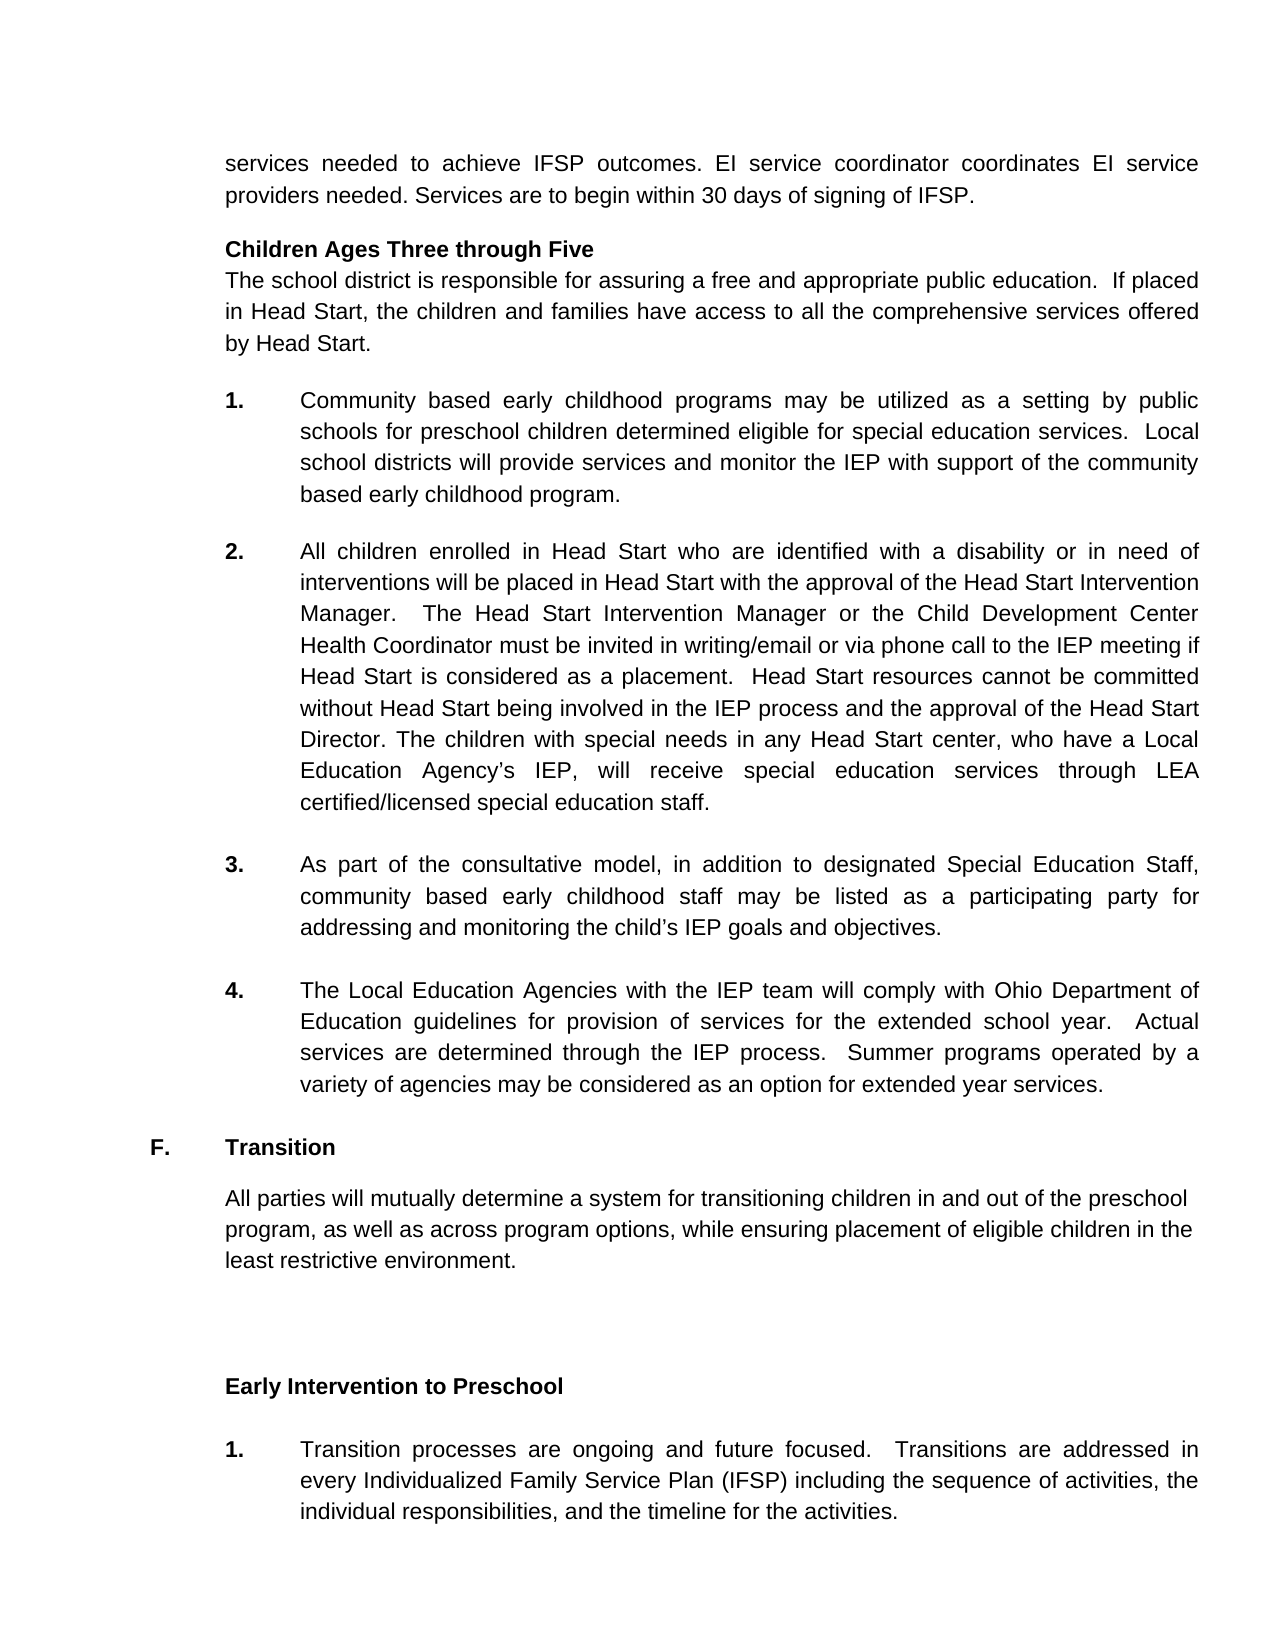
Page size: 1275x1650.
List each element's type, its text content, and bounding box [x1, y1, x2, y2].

text 3. As part of the consultative model, in addition to designated Special Education Staff, community based early childhood staff may be listed as a participating party for addressing and monitoring the child’s IEP goals and objectives. [225, 851, 1200, 940]
text Children Ages Three through Five [150, 236, 1200, 262]
text F. Transition [150, 1133, 1200, 1160]
text 1. Transition processes are ongoing and future focused. Transitions are addressed in every Individualized Family Service Plan (IFSP) including the sequence of activities, the individual responsibilities, and the timeline for the activities. [225, 1436, 1200, 1524]
text 2. All children enrolled in Head Start who are identified with a disability or in need of interventions will be placed in Head Start with the approval of the Head Start Intervention Manager. The Head Start Intervention Manager or the Child Development Center Health Coordinator must be invited in writing/email or via phone call to the IEP meeting if Head Start is considered as a placement. Head Start resources cannot be committed without Head Start being involved in the IEP process and the approval of the Head Start Director. The children with special needs in any Head Start center, who have a Local Education Agency’s IEP, will receive special education services through LEA certified/licensed special education staff. [225, 538, 1200, 815]
text 1. Community based early childhood programs may be utilized as a setting by public schools for preschool children determined eligible for special education services. Local school districts will provide services and monitor the IEP with support of the community based early childhood program. [225, 387, 1200, 507]
text The school district is responsible for assuring a free and appropriate public education. If placed in Head Start, the children and families have access to all the comprehensive services offered by Head Start. [225, 267, 1200, 356]
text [225, 150, 1200, 208]
text All parties will mutually determine a system for transitioning children in and out of the preschool program, as well as across program options, while ensuring placement of eligible children in the least restrictive environment. [225, 1185, 1200, 1274]
text Early Intervention to Preschool [225, 1373, 1200, 1399]
text 4. The Local Education Agencies with the IEP team will comply with Ohio Department of Education guidelines for provision of services for the extended school year. Actual services are determined through the IEP process. Summer programs operated by a variety of agencies may be considered as an option for extended year services. [225, 977, 1200, 1097]
